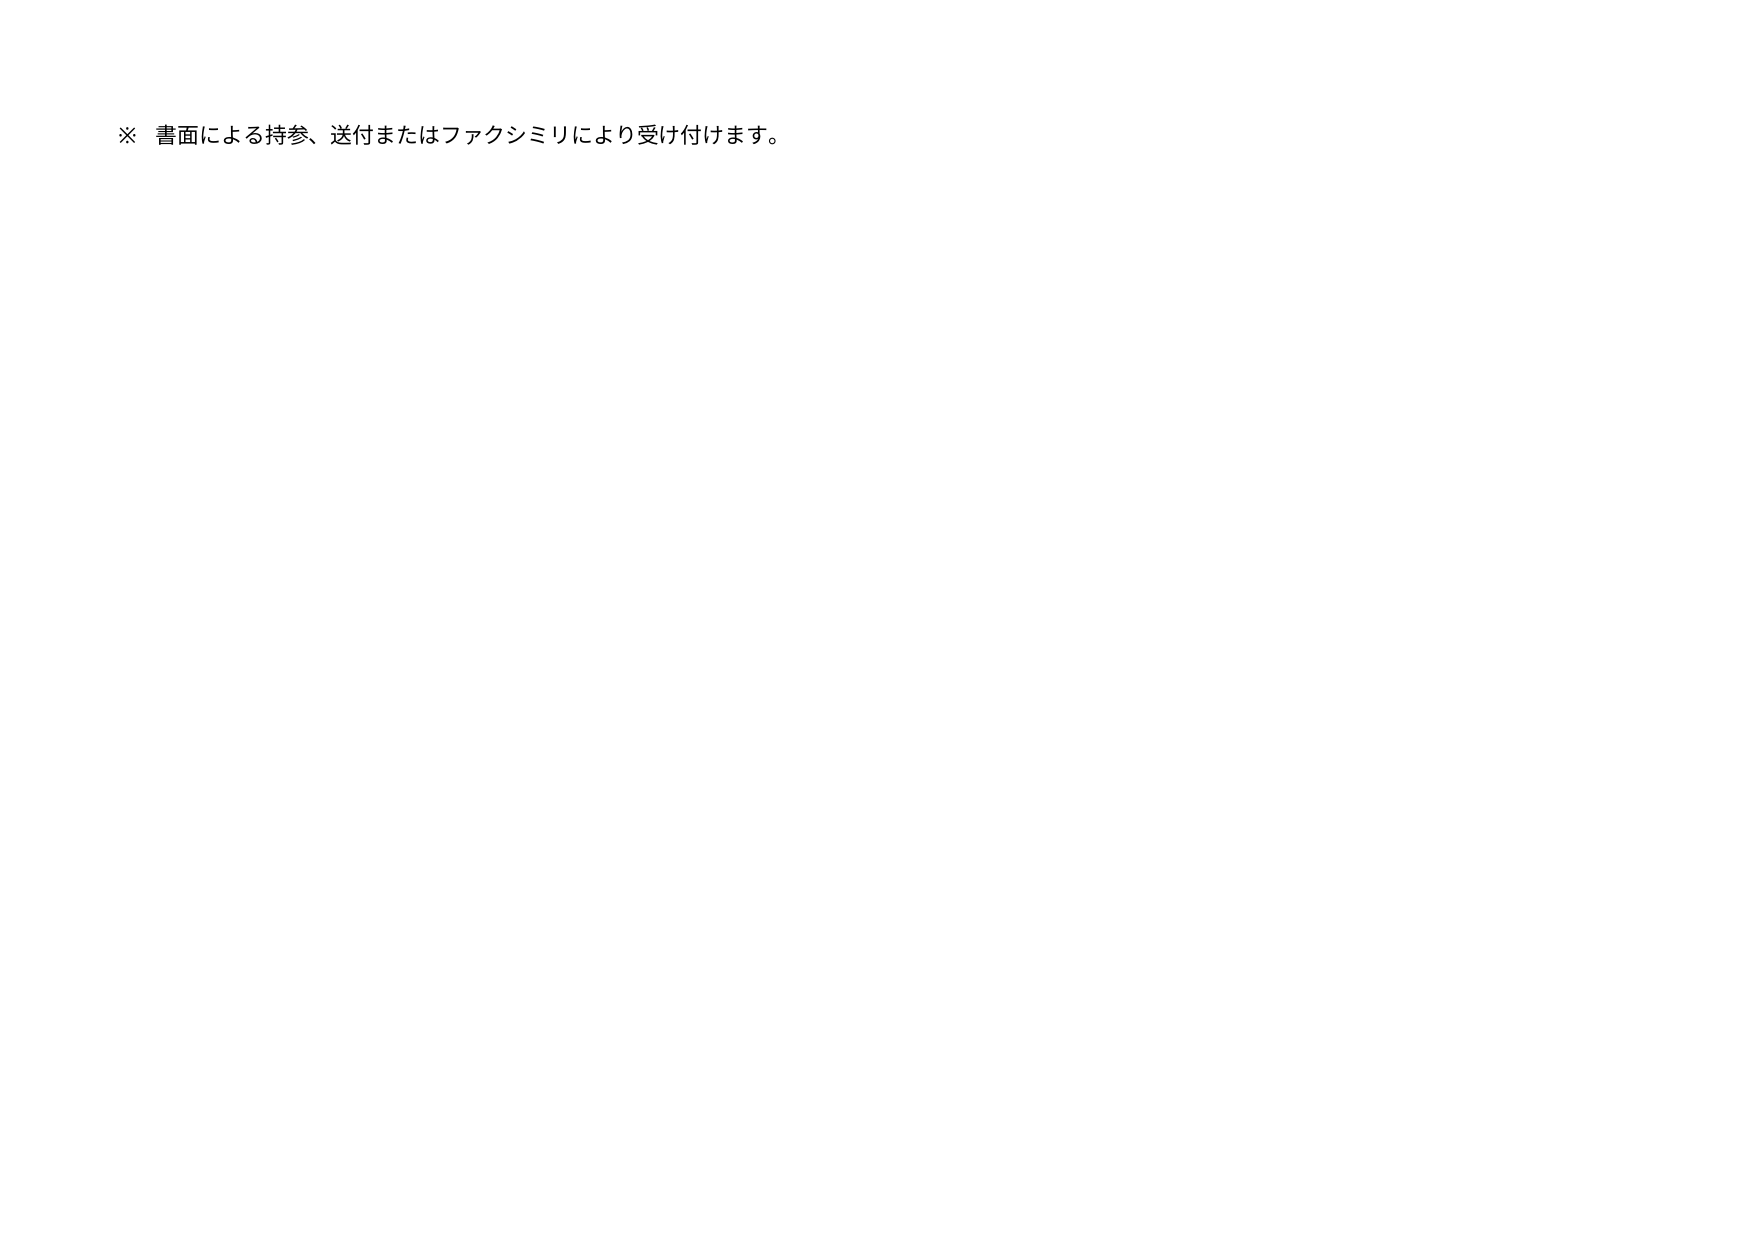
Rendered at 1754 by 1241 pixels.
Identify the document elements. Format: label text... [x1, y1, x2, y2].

list 書面による持参、送付またはファクシミリにより受け付けます。 [118, 118, 1636, 150]
